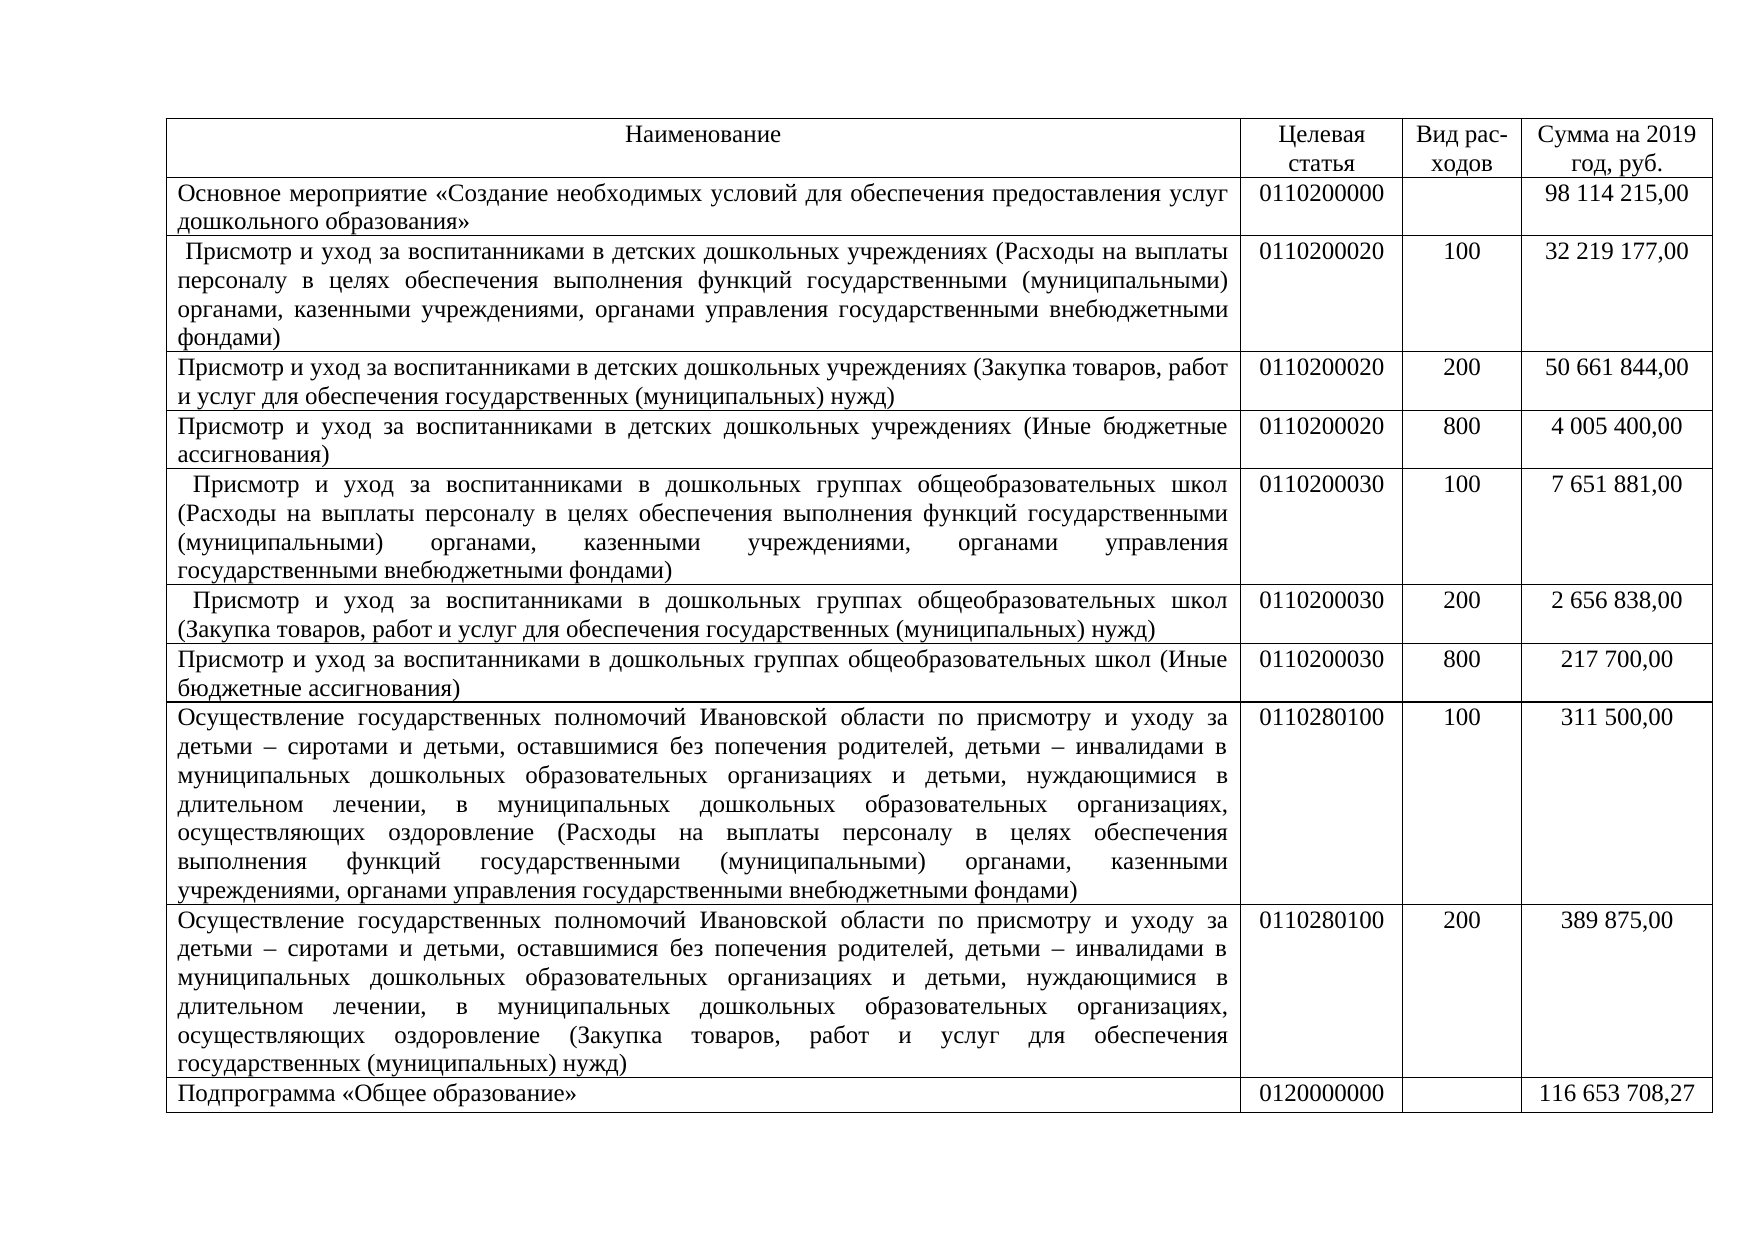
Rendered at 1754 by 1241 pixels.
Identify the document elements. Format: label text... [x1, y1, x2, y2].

table_cell 800 [1403, 644, 1521, 701]
table_header Наименование [167, 119, 1240, 177]
table_cell Присмотр и уход за воспитанниками в детских дошкольных учреждениях (Расходы на выплаты персоналу в целях обеспечения выполнения функций государственными (муниципальными) органами, казенными учреждениями, органами управления государственными внебюджетными фондами) [167, 236, 1240, 351]
table_cell Присмотр и уход за воспитанниками в детских дошкольных учреждениях (Закупка товаров, работ и услуг для обеспечения государственных (муниципальных) нужд) [167, 352, 1240, 410]
table_cell 200 [1403, 905, 1521, 1077]
table_cell 0110280100 [1241, 703, 1402, 904]
table_cell 0120000000 [1241, 1078, 1402, 1112]
table_cell 32 219 177,00 [1522, 236, 1712, 351]
table_cell Осуществление государственных полномочий Ивановской области по присмотру и уходу за детьми – сиротами и детьми, оставшимися без попечения родителей, детьми – инвалидами в муниципальных дошкольных образовательных организациях и детьми, нуждающимися в длительном лечении, в муниципальных дошкольных образовательных организациях, осуществляющих оздоровление (Расходы на выплаты персоналу в целях обеспечения выполнения функций государственными (муниципальными) органами, казенными учреждениями, органами управления государственными внебюджетными фондами) [167, 703, 1240, 904]
table_cell 200 [1403, 352, 1521, 410]
table_header Сумма на 2019 год, руб. [1522, 119, 1712, 177]
table_cell 98 114 215,00 [1522, 178, 1712, 235]
table_cell 800 [1403, 411, 1521, 468]
table_cell 0110200020 [1241, 352, 1402, 410]
table_cell Осуществление государственных полномочий Ивановской области по присмотру и уходу за детьми – сиротами и детьми, оставшимися без попечения родителей, детьми – инвалидами в муниципальных дошкольных образовательных организациях и детьми, нуждающимися в длительном лечении, в муниципальных дошкольных образовательных организациях, осуществляющих оздоровление (Закупка товаров, работ и услуг для обеспечения государственных (муниципальных) нужд) [167, 905, 1240, 1077]
table_cell 389 875,00 [1522, 905, 1712, 1077]
table_cell Присмотр и уход за воспитанниками в дошкольных группах общеобразовательных школ (Закупка товаров, работ и услуг для обеспечения государственных (муниципальных) нужд) [167, 585, 1240, 643]
table_cell 217 700,00 [1522, 644, 1712, 701]
table_cell 116 653 708,27 [1522, 1078, 1712, 1112]
table_cell Подпрограмма «Общее образование» [167, 1078, 1240, 1112]
table_cell 7 651 881,00 [1522, 469, 1712, 584]
table_cell 50 661 844,00 [1522, 352, 1712, 410]
table_cell Основное мероприятие «Создание необходимых условий для обеспечения предоставления услуг дошкольного образования» [167, 178, 1240, 235]
table_cell 2 656 838,00 [1522, 585, 1712, 643]
table_cell 200 [1403, 585, 1521, 643]
table_cell 100 [1403, 703, 1521, 904]
table_cell Присмотр и уход за воспитанниками в дошкольных группах общеобразовательных школ (Расходы на выплаты персоналу в целях обеспечения выполнения функций государственными (муниципальными) органами, казенными учреждениями, органами управления государственными внебюджетными фондами) [167, 469, 1240, 584]
table_cell 0110280100 [1241, 905, 1402, 1077]
table_header Целевая статья [1241, 119, 1402, 177]
table_cell 0110200030 [1241, 585, 1402, 643]
table_cell Присмотр и уход за воспитанниками в детских дошкольных учреждениях (Иные бюджетные ассигнования) [167, 411, 1240, 468]
table_cell 0110200030 [1241, 469, 1402, 584]
table_cell 100 [1403, 236, 1521, 351]
table_cell 4 005 400,00 [1522, 411, 1712, 468]
table_cell 0110200000 [1241, 178, 1402, 235]
table_cell [1403, 178, 1521, 235]
table_cell [1403, 1078, 1521, 1112]
table_cell 0110200030 [1241, 644, 1402, 701]
table_cell 100 [1403, 469, 1521, 584]
table_cell Присмотр и уход за воспитанниками в дошкольных группах общеобразовательных школ (Иные бюджетные ассигнования) [167, 644, 1240, 701]
table_header Вид рас-ходов [1403, 119, 1521, 177]
table_cell 0110200020 [1241, 236, 1402, 351]
table_cell 311 500,00 [1522, 703, 1712, 904]
table_cell 0110200020 [1241, 411, 1402, 468]
